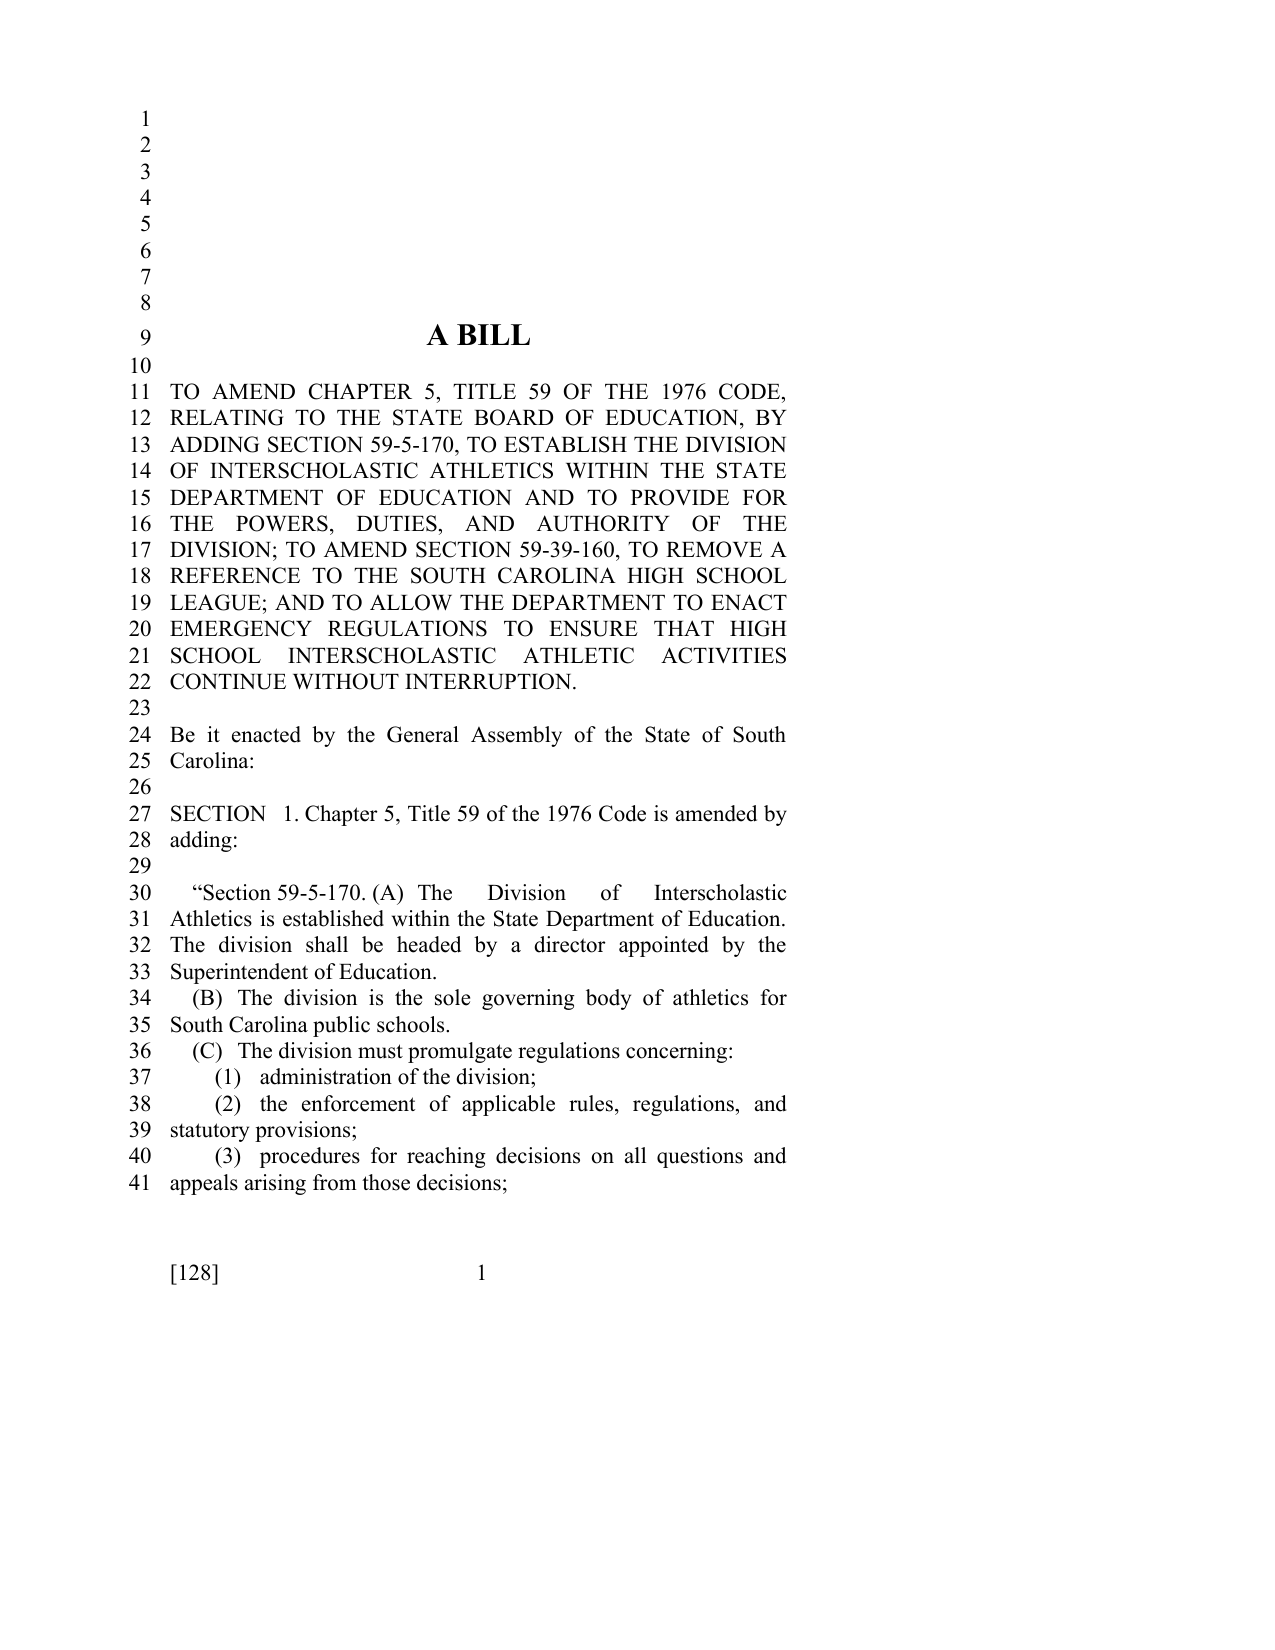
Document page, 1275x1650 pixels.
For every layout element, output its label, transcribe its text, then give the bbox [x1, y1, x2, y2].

text (3) procedures for reaching decisions on all questions and appeals arising from those decisions; [169, 1142, 787, 1195]
text (C) The division must promulgate regulations concerning: [169, 1037, 787, 1063]
text SECTION 1. Chapter 5, Title 59 of the 1976 Code is amended by adding: [169, 800, 787, 852]
text (1) administration of the division; [169, 1063, 787, 1090]
text “Section 59-5-170. (A) The Division of Interscholastic Athletics is established within the State Department of Education. The division shall be headed by a director appointed by the Superintendent of Education. [169, 879, 787, 984]
text Be it enacted by the General Assembly of the State of South Carolina: [169, 721, 787, 773]
text (B) The division is the sole governing body of athletics for South Carolina public schools. [169, 984, 787, 1037]
text A BILL [169, 316, 787, 352]
text TO AMEND CHAPTER 5, TITLE 59 OF THE 1976 CODE, RELATING TO THE STATE BOARD OF EDUCATION, BY ADDING SECTION 59-5-170, TO ESTABLISH THE DIVISION OF INTERSCHOLASTIC ATHLETICS WITHIN THE STATE DEPARTMENT OF EDUCATION AND TO PROVIDE FOR THE POWERS, DUTIES, AND AUTHORITY OF THE DIVISION; TO AMEND SECTION 59-39-160, TO REMOVE A REFERENCE TO THE SOUTH CAROLINA HIGH SCHOOL LEAGUE; AND TO ALLOW THE DEPARTMENT TO ENACT EMERGENCY REGULATIONS TO ENSURE THAT HIGH SCHOOL INTERSCHOLASTIC ATHLETIC ACTIVITIES CONTINUE WITHOUT INTERRUPTION. [169, 378, 787, 694]
text (2) the enforcement of applicable rules, regulations, and statutory provisions; [169, 1090, 787, 1142]
